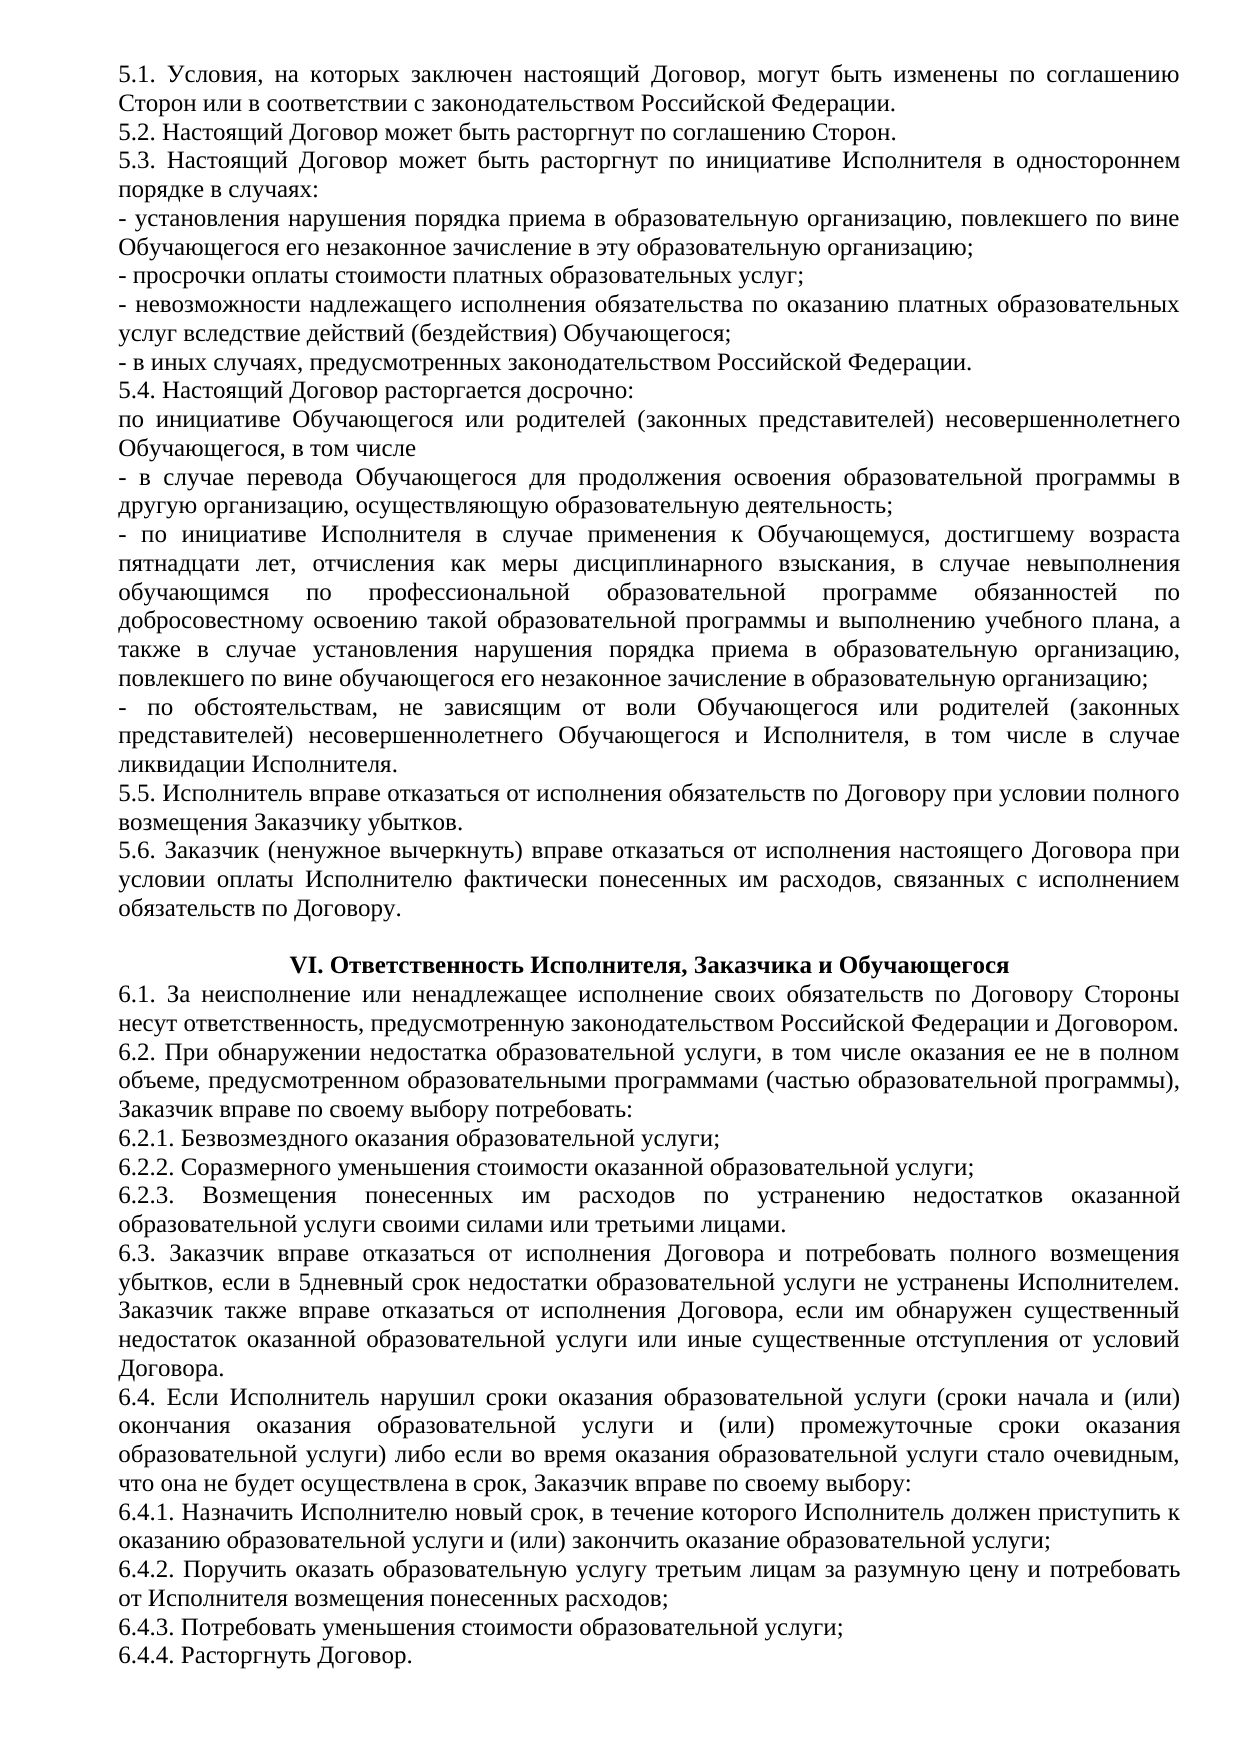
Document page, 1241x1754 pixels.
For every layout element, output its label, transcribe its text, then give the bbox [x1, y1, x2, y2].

text 6.1. За неисполнение или ненадлежащее исполнение своих обязательств по Договору Стороны несут ответственность, предусмотренную законодательством Российской Федерации и Договором. [118, 979, 1181, 1037]
text 6.4.2. Поручить оказать образовательную услугу третьим лицам за разумную цену и потребовать от Исполнителя возмещения понесенных расходов; [118, 1554, 1181, 1612]
text - в иных случаях, предусмотренных законодательством Российской Федерации. [118, 347, 1181, 375]
text 6.4.1. Назначить Исполнителю новый срок, в течение которого Исполнитель должен приступить к оказанию образовательной услуги и (или) закончить оказание образовательной услуги; [118, 1497, 1181, 1554]
text - по обстоятельствам, не зависящим от воли Обучающегося или родителей (законных представителей) несовершеннолетнего Обучающегося и Исполнителя, в том числе в случае ликвидации Исполнителя. [118, 692, 1181, 778]
text 6.4.4. Расторгнуть Договор. [118, 1640, 1181, 1669]
text VI. Ответственность Исполнителя, Заказчика и Обучающегося [118, 950, 1181, 979]
text - просрочки оплаты стоимости платных образовательных услуг; [118, 260, 1181, 289]
text 6.2.2. Соразмерного уменьшения стоимости оказанной образовательной услуги; [118, 1152, 1181, 1180]
text 6.2.3. Возмещения понесенных им расходов по устранению недостатков оказанной образовательной услуги своими силами или третьими лицами. [118, 1180, 1181, 1238]
text - невозможности надлежащего исполнения обязательства по оказанию платных образовательных услуг вследствие действий (бездействия) Обучающегося; [118, 289, 1181, 347]
text - установления нарушения порядка приема в образовательную организацию, повлекшего по вине Обучающегося его незаконное зачисление в эту образовательную организацию; [118, 203, 1181, 260]
text 5.2. Настоящий Договор может быть расторгнут по соглашению Сторон. [118, 117, 1181, 145]
text 6.4.3. Потребовать уменьшения стоимости образовательной услуги; [118, 1612, 1181, 1640]
text 6.4. Если Исполнитель нарушил сроки оказания образовательной услуги (сроки начала и (или) окончания оказания образовательной услуги и (или) промежуточные сроки оказания образовательной услуги) либо если во время оказания образовательной услуги стало очевидным, что она не будет осуществлена в срок, Заказчик вправе по своему выбору: [118, 1382, 1181, 1497]
text 5.5. Исполнитель вправе отказаться от исполнения обязательств по Договору при условии полного возмещения Заказчику убытков. [118, 778, 1181, 835]
text 5.3. Настоящий Договор может быть расторгнут по инициативе Исполнителя в одностороннем порядке в случаях: [118, 145, 1181, 203]
text 5.1. Условия, на которых заключен настоящий Договор, могут быть изменены по соглашению Сторон или в соответствии с законодательством Российской Федерации. [118, 59, 1181, 117]
text 6.2.1. Безвозмездного оказания образовательной услуги; [118, 1123, 1181, 1152]
text 5.6. Заказчик (ненужное вычеркнуть) вправе отказаться от исполнения настоящего Договора при условии оплаты Исполнителю фактически понесенных им расходов, связанных с исполнением обязательств по Договору. [118, 835, 1181, 922]
text - в случае перевода Обучающегося для продолжения освоения образовательной программы в другую организацию, осуществляющую образовательную деятельность; [118, 462, 1181, 519]
text 5.4. Настоящий Договор расторгается досрочно: [118, 375, 1181, 404]
text по инициативе Обучающегося или родителей (законных представителей) несовершеннолетнего Обучающегося, в том числе [118, 404, 1181, 462]
text 6.2. При обнаружении недостатка образовательной услуги, в том числе оказания ее не в полном объеме, предусмотренном образовательными программами (частью образовательной программы), Заказчик вправе по своему выбору потребовать: [118, 1037, 1181, 1123]
text 6.3. Заказчик вправе отказаться от исполнения Договора и потребовать полного возмещения убытков, если в 5дневный срок недостатки образовательной услуги не устранены Исполнителем. Заказчик также вправе отказаться от исполнения Договора, если им обнаружен существенный недостаток оказанной образовательной услуги или иные существенные отступления от условий Договора. [118, 1238, 1181, 1382]
text - по инициативе Исполнителя в случае применения к Обучающемуся, достигшему возраста пятнадцати лет, отчисления как меры дисциплинарного взыскания, в случае невыполнения обучающимся по профессиональной образовательной программе обязанностей по добросовестному освоению такой образовательной программы и выполнению учебного плана, а также в случае установления нарушения порядка приема в образовательную организацию, повлекшего по вине обучающегося его незаконное зачисление в образовательную организацию; [118, 519, 1181, 692]
